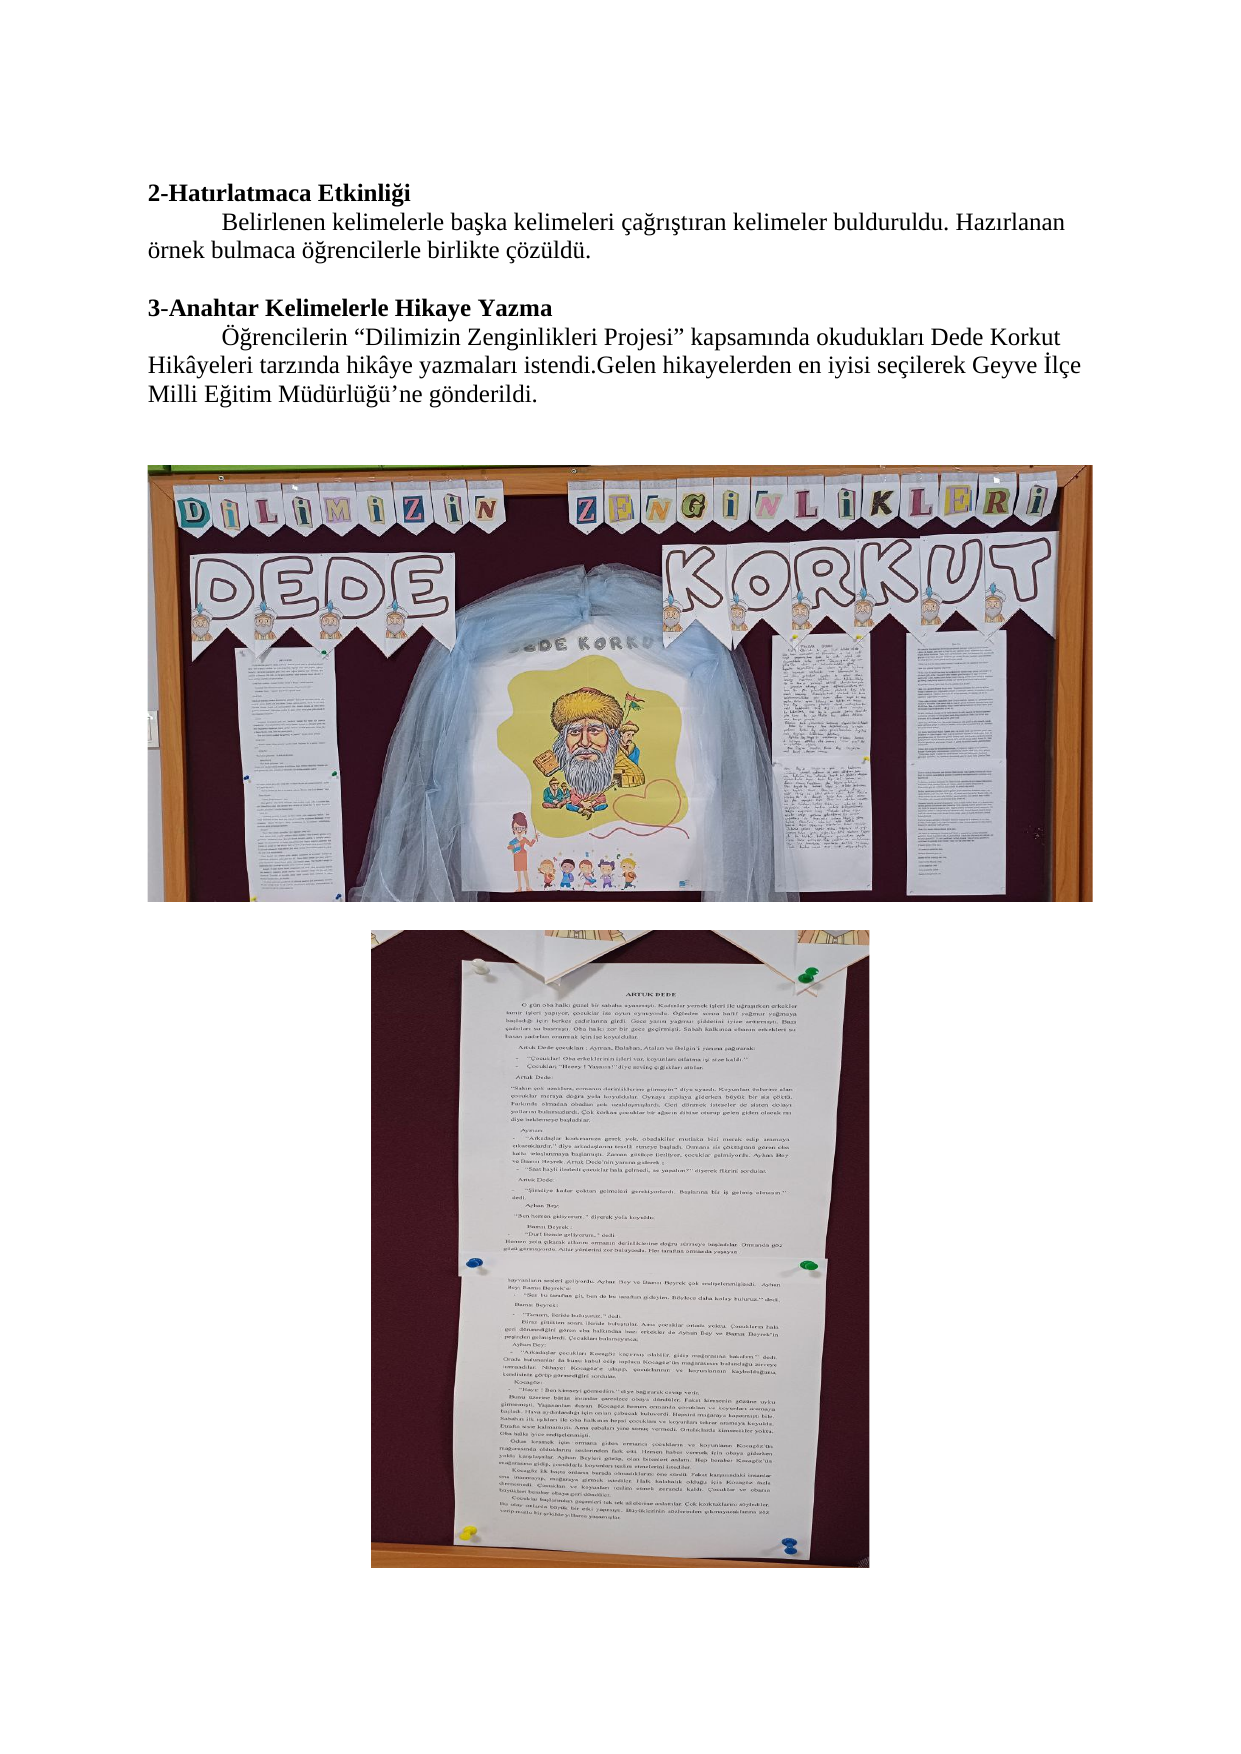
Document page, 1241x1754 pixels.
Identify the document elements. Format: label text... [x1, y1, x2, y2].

text 2-Hatırlatmaca Etkinliği [148, 178, 1093, 207]
picture [371, 930, 870, 1568]
text Öğrencilerin “Dilimizin Zenginlikleri Projesi” kapsamında okudukları Dede Korkut Hikâyeleri tarzında hikâye yazmaları istendi.Gelen hikayelerden en iyisi seçilerek Geyve İlçe Milli Eğitim Müdürlüğü’ne gönderildi. [148, 322, 1093, 408]
text 3-Anahtar Kelimelerle Hikaye Yazma [148, 293, 1093, 322]
picture [147, 465, 1093, 902]
text Belirlenen kelimelerle başka kelimeleri çağrıştıran kelimeler bulduruldu. Hazırlanan örnek bulmaca öğrencilerle birlikte çözüldü. [148, 207, 1093, 264]
